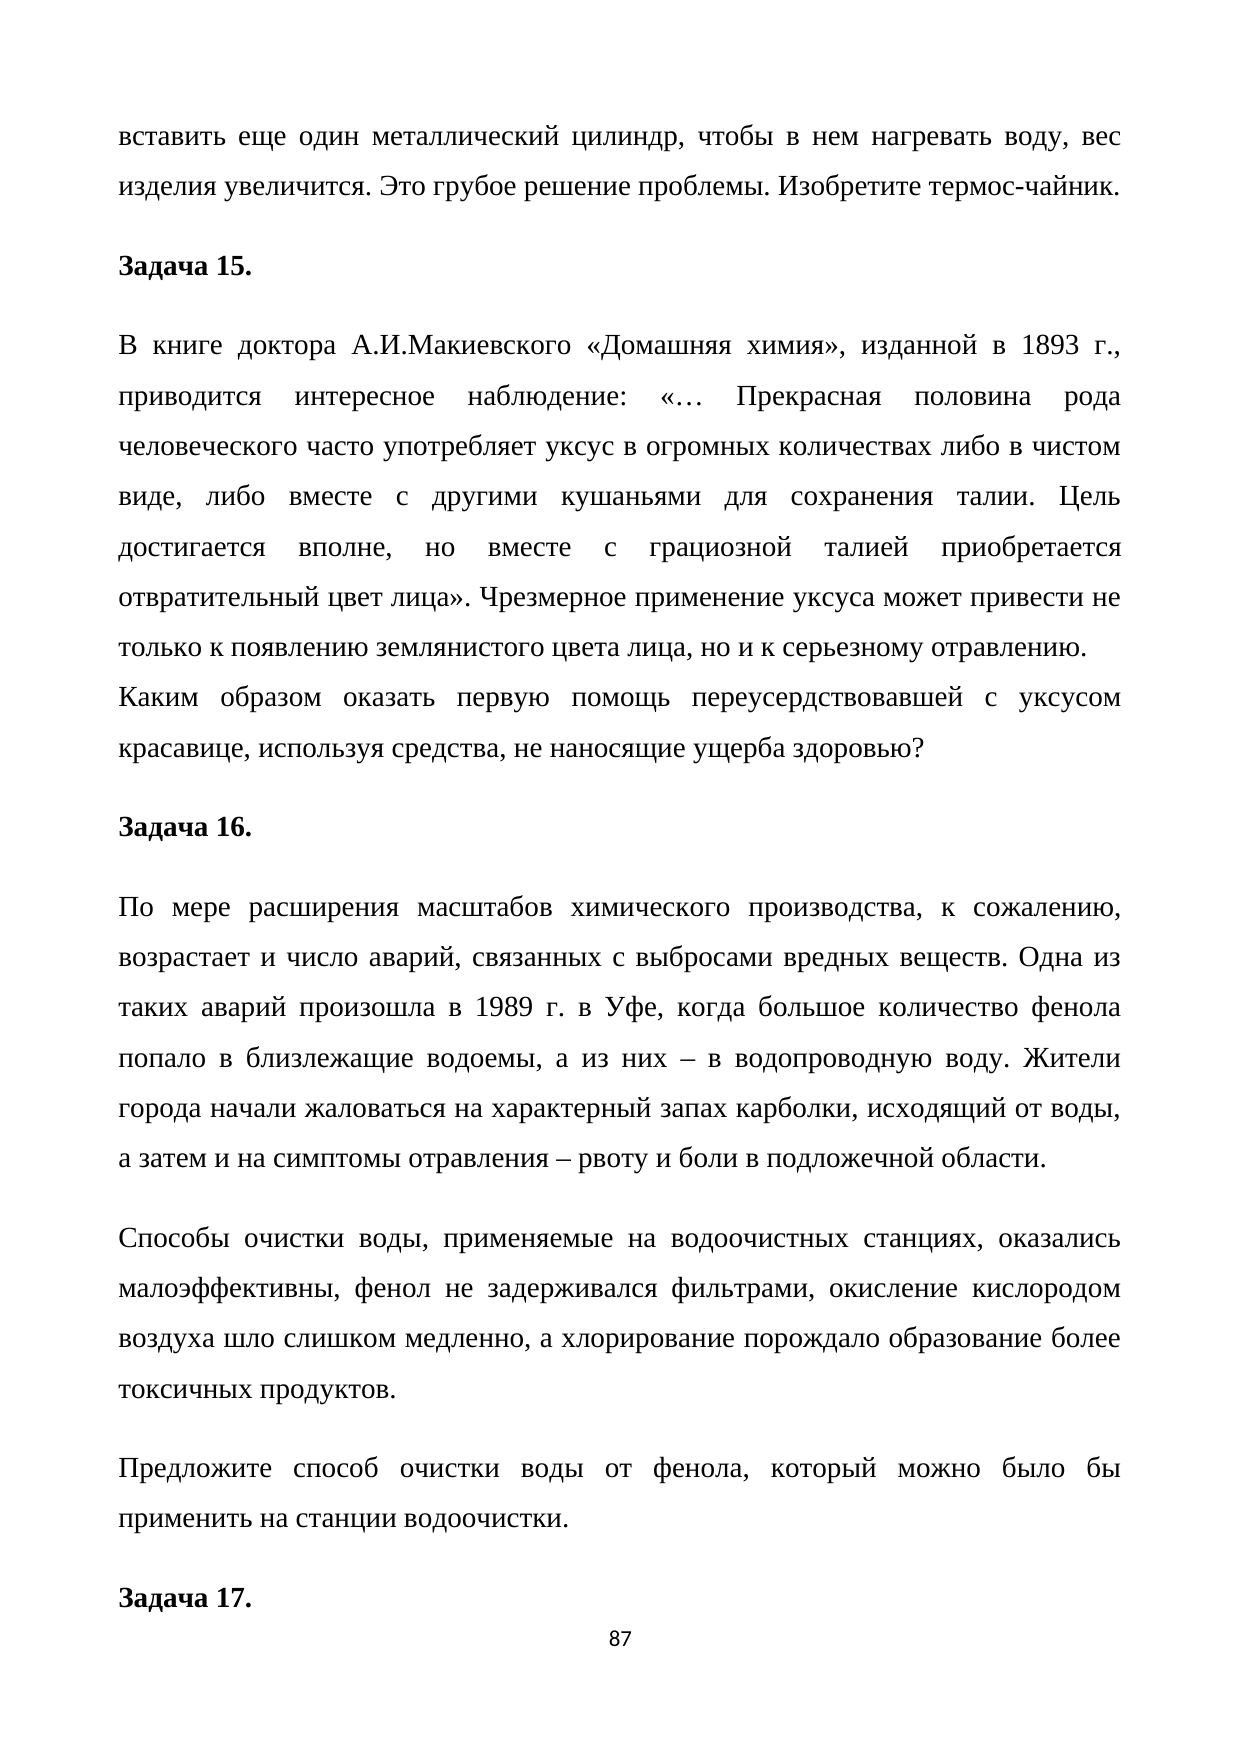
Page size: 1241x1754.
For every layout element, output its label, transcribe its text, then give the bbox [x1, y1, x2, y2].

text Предложите способ очистки воды от фенола, который можно было бы применить на станции водоочистки. [118, 1450, 1122, 1534]
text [118, 118, 1122, 202]
text Способы очистки воды, применяемые на водоочистных станциях, оказались малоэффективны, фенол не задерживался фильтрами, окисление кислородом воздуха шло слишком медленно, а хлорирование порождало образование более токсичных продуктов. [118, 1220, 1122, 1404]
text Задача 16. [118, 809, 1122, 843]
text Каким образом оказать первую помощь переусердствовавшей с уксусом красавице, используя средства, не наносящие ущерба здоровью? [118, 679, 1122, 763]
text Задача 17. [118, 1580, 1122, 1614]
text В книге доктора А.И.Макиевского «Домашняя химия», изданной в 1893 г., приводится интересное наблюдение: «… Прекрасная половина рода человеческого часто употребляет уксус в огромных количествах либо в чистом виде, либо вместе с другими кушаньями для сохранения талии. Цель достигается вполне, но вместе с грациозной талией приобретается отвратительный цвет лица». Чрезмерное применение уксуса может привести не только к появлению землянистого цвета лица, но и к серьезному отравлению. [118, 327, 1122, 663]
text По мере расширения масштабов химического производства, к сожалению, возрастает и число аварий, связанных с выбросами вредных веществ. Одна из таких аварий произошла в 1989 г. в Уфе, когда большое количество фенола попало в близлежащие водоемы, а из них – в водопроводную воду. Жители города начали жаловаться на характерный запах карболки, исходящий от воды, а затем и на симптомы отравления – рвоту и боли в подложечной области. [118, 889, 1122, 1174]
text Задача 15. [118, 248, 1122, 281]
